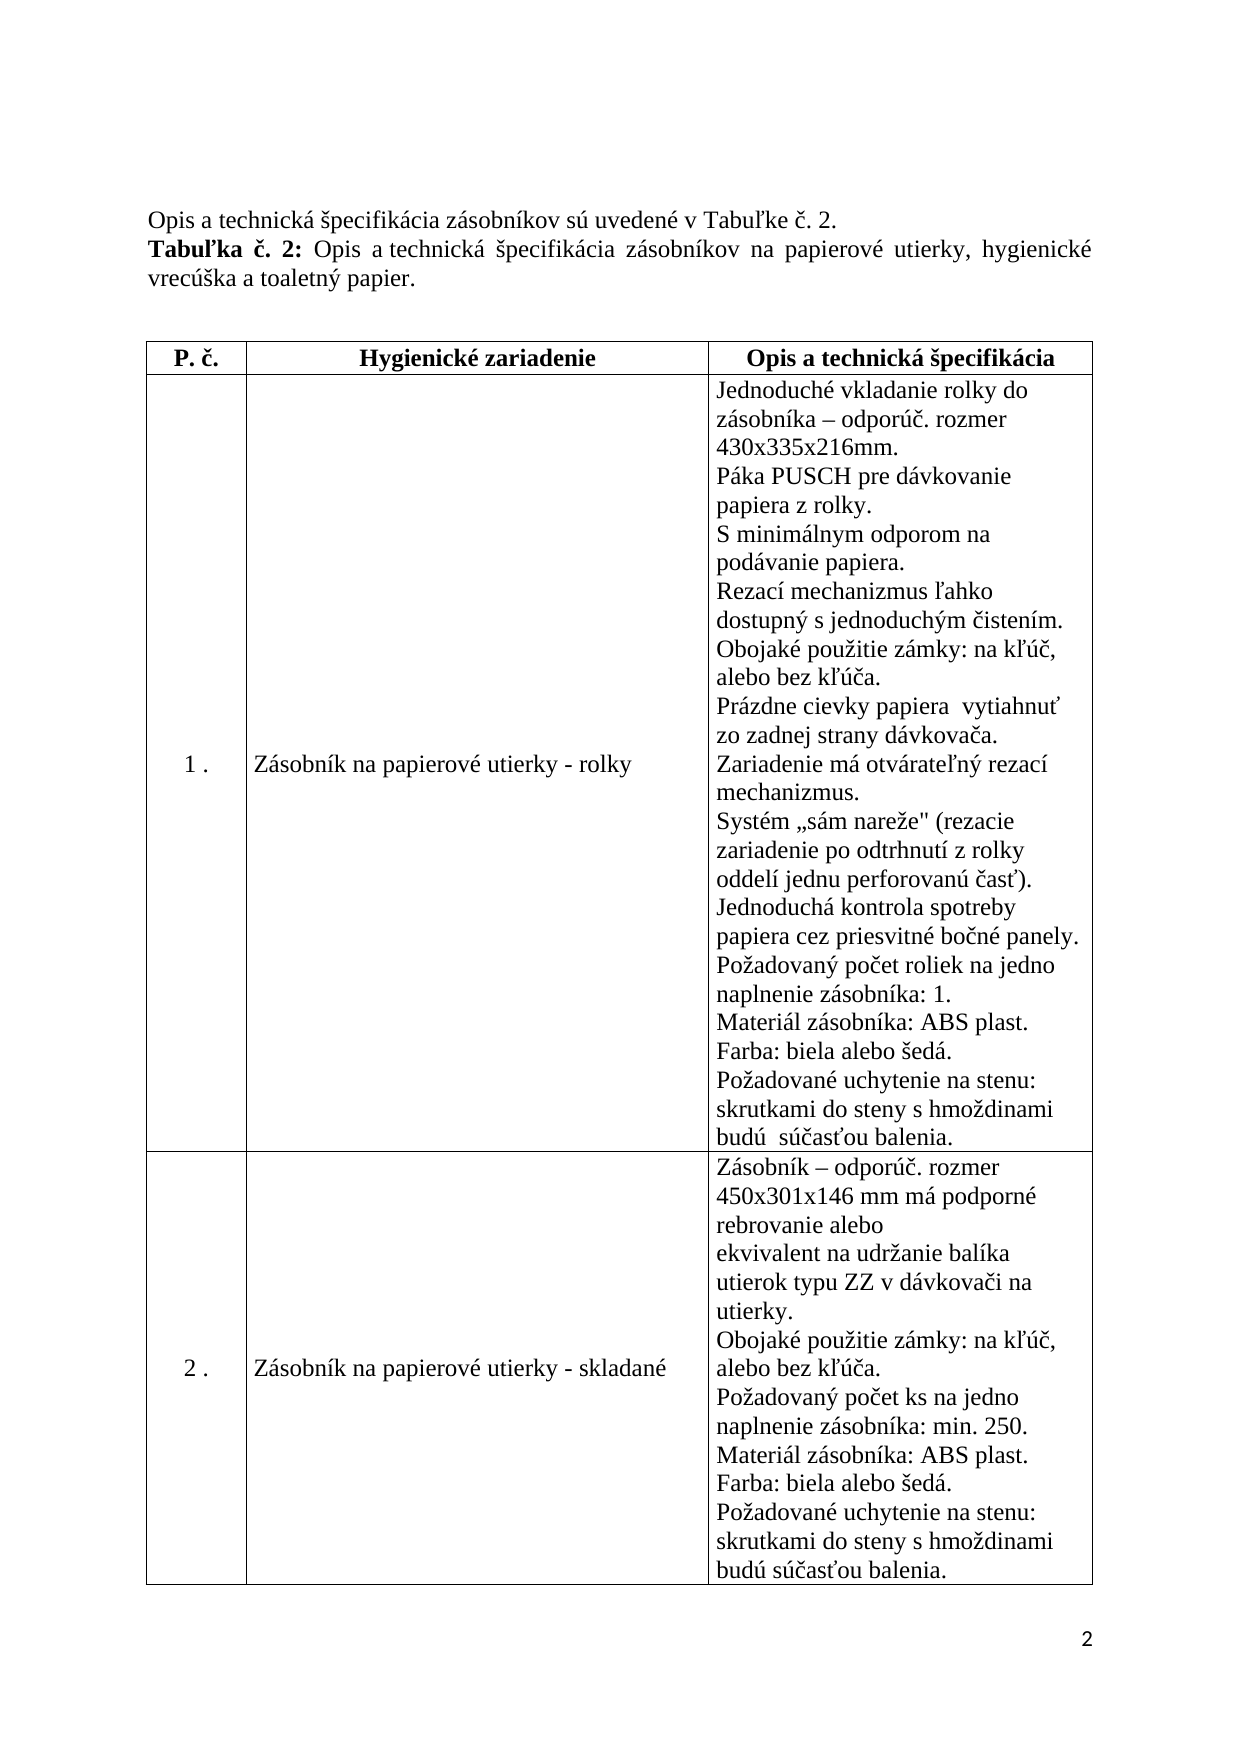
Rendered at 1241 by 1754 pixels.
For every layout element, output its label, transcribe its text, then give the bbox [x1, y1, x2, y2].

table_cell Jednoduché vkladanie rolky do zásobníka – odporúč. rozmer 430x335x216mm. Páka PUSCH pre dávkovanie papiera z rolky. S minimálnym odporom na podávanie papiera. Rezací mechanizmus ľahko dostupný s jednoduchým čistením. Obojaké použitie zámky: na kľúč, alebo bez kľúča. Prázdne cievky papiera vytiahnuť zo zadnej strany dávkovača. Zariadenie má otvárateľný rezací mechanizmus. Systém „sám nareže" (rezacie zariadenie po odtrhnutí z rolky oddelí jednu perforovanú časť). Jednoduchá kontrola spotreby papiera cez priesvitné bočné panely. Požadovaný počet roliek na jedno naplnenie zásobníka: 1. Materiál zásobníka: ABS plast. Farba: biela alebo šedá. Požadované uchytenie na stenu: skrutkami do steny s hmoždinami budú súčasťou balenia. [709, 375, 1092, 1151]
table_cell Zásobník – odporúč. rozmer 450x301x146 mm má podporné rebrovanie alebo ekvivalent na udržanie balíka utierok typu ZZ v dávkovači na utierky. Obojaké použitie zámky: na kľúč, alebo bez kľúča. Požadovaný počet ks na jedno naplnenie zásobníka: min. 250. Materiál zásobníka: ABS plast. Farba: biela alebo šedá. Požadované uchytenie na stenu: skrutkami do steny s hmoždinami budú súčasťou balenia. [709, 1152, 1092, 1583]
text Tabuľka č. 2: Opis a technická špecifikácia zásobníkov na papierové utierky, hygienické vrecúška a toaletný papier. [148, 234, 1092, 291]
table_cell Zásobník na papierové utierky - rolky [247, 375, 708, 1151]
table_cell 2 . [147, 1152, 246, 1583]
text Opis a technická špecifikácia zásobníkov sú uvedené v Tabuľke č. 2. [148, 205, 1092, 234]
table_cell Zásobník na papierové utierky - skladané [247, 1152, 708, 1583]
table_header Opis a technická špecifikácia [709, 342, 1092, 374]
table_cell 1 . [147, 375, 246, 1151]
table_header P. č. [147, 342, 246, 374]
table_header Hygienické zariadenie [247, 342, 708, 374]
